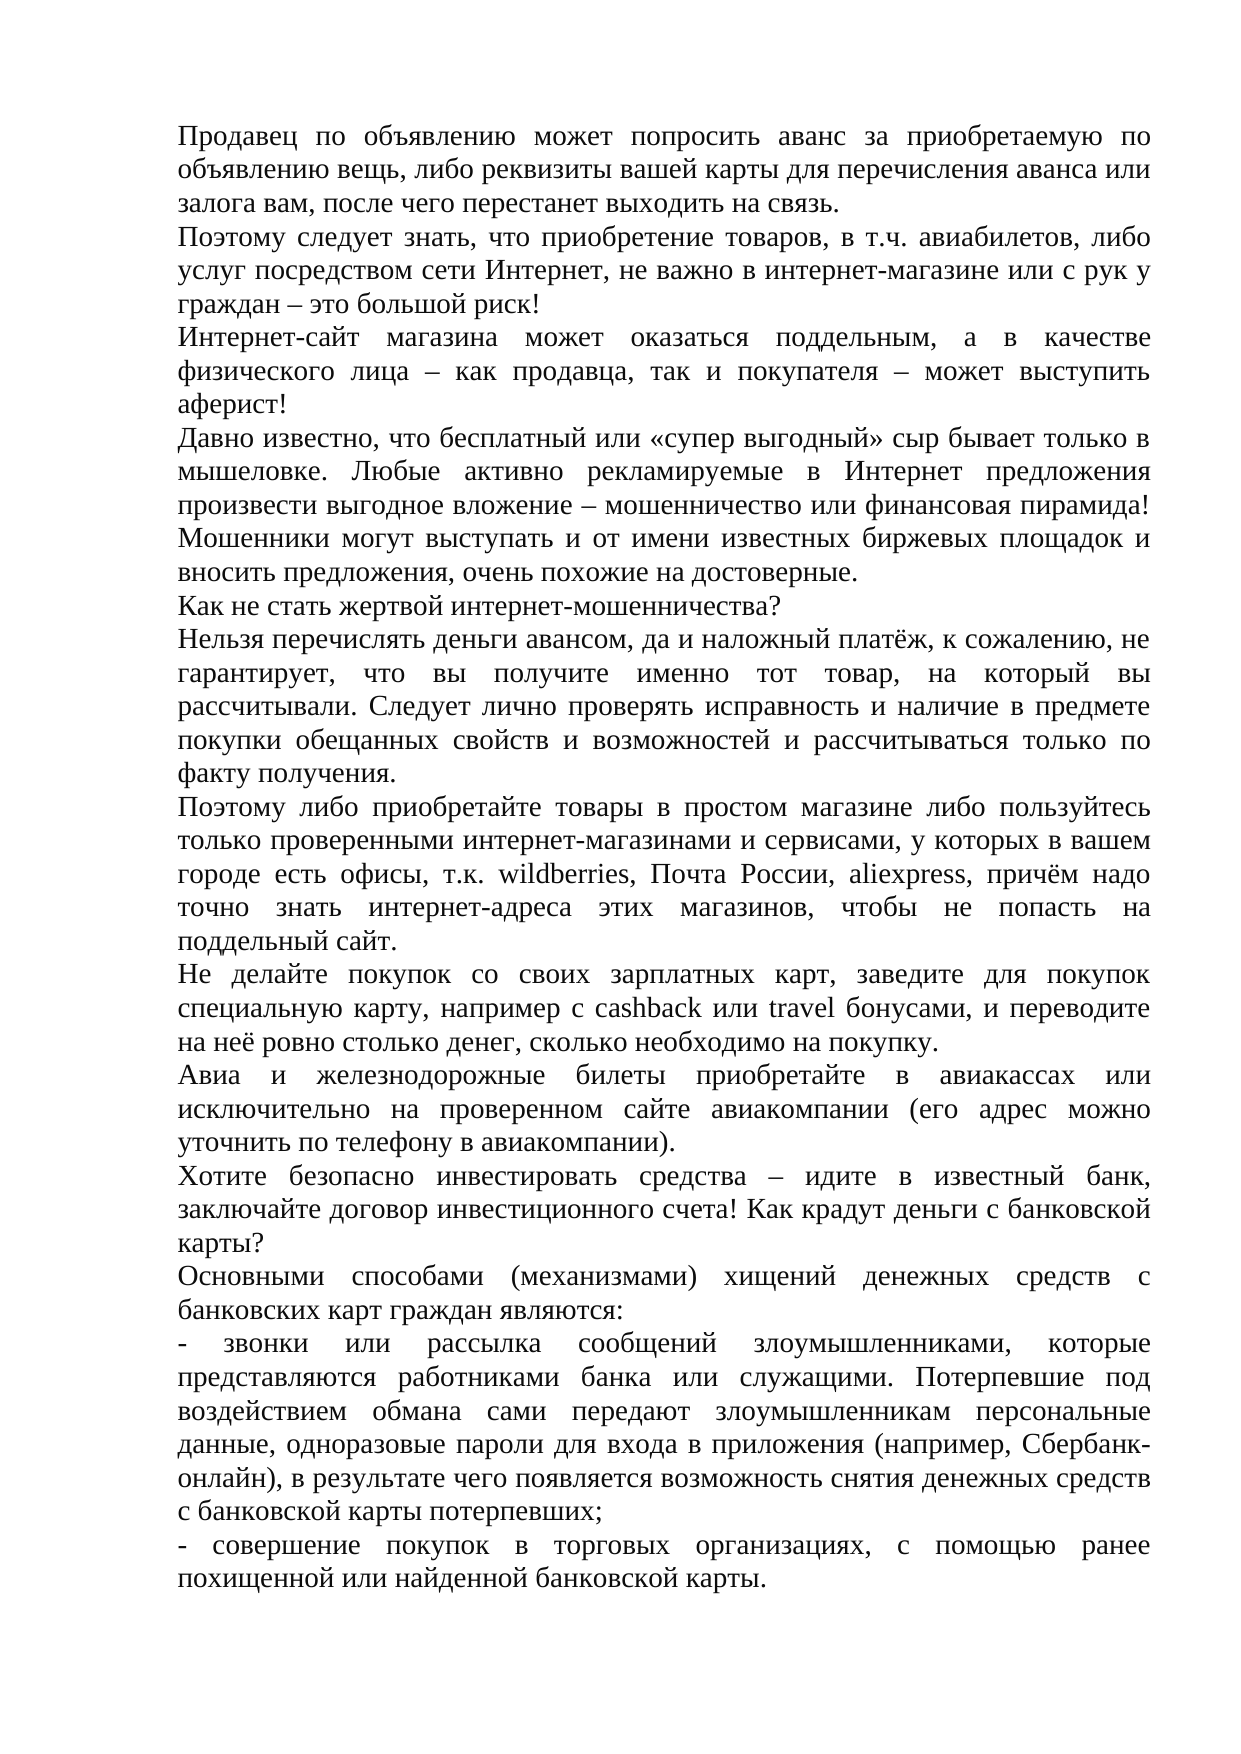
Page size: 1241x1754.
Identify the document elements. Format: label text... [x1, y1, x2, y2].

text Интернет-сайт магазина может оказаться поддельным, а в качестве физического лица – как продавца, так и покупателя – может выступить аферист! [177, 319, 1152, 420]
text Поэтому либо приобретайте товары в простом магазине либо пользуйтесь только проверенными интернет-магазинами и сервисами, у которых в вашем городе есть офисы, т.к. wildberries, Почта России, aliexpress, причём надо точно знать интернет-адреса этих магазинов, чтобы не попасть на поддельный сайт. [177, 789, 1152, 957]
text - звонки или рассылка сообщений злоумышленниками, которые представляются работниками банка или служащими. Потерпевшие под воздействием обмана сами передают злоумышленникам персональные данные, одноразовые пароли для входа в приложения (например, Сбербанк-онлайн), в результате чего появляется возможность снятия денежных средств с банковской карты потерпевших; [177, 1326, 1152, 1527]
text - совершение покупок в торговых организациях, с помощью ранее похищенной или найденной банковской карты. [177, 1527, 1152, 1594]
text Продавец по объявлению может попросить аванс за приобретаемую по объявлению вещь, либо реквизиты вашей карты для перечисления аванса или залога вам, после чего перестанет выходить на связь. [177, 118, 1152, 219]
text Авиа и железнодорожные билеты приобретайте в авиакассах или исключительно на проверенном сайте авиакомпании (его адрес можно уточнить по телефону в авиакомпании). [177, 1057, 1152, 1158]
text Давно известно, что бесплатный или «супер выгодный» сыр бывает только в мышеловке. Любые активно рекламируемые в Интернет предложения произвести выгодное вложение – мошенничество или финансовая пирамида! Мошенники могут выступать и от имени известных биржевых площадок и вносить предложения, очень похожие на достоверные. [177, 420, 1152, 588]
text Нельзя перечислять деньги авансом, да и наложный платёж, к сожалению, не гарантирует, что вы получите именно тот товар, на который вы рассчитывали. Следует лично проверять исправность и наличие в предмете покупки обещанных свойств и возможностей и рассчитываться только по факту получения. [177, 621, 1152, 789]
text Поэтому следует знать, что приобретение товаров, в т.ч. авиабилетов, либо услуг посредством сети Интернет, не важно в интернет-магазине или с рук у граждан – это большой риск! [177, 219, 1152, 319]
text Как не стать жертвой интернет-мошенничества? [177, 588, 1152, 621]
text Основными способами (механизмами) хищений денежных средств с банковских карт граждан являются: [177, 1258, 1152, 1326]
text Не делайте покупок со своих зарплатных карт, заведите для покупок специальную карту, например с cashback или travel бонусами, и переводите на неё ровно столько денег, сколько необходимо на покупку. [177, 957, 1152, 1057]
text Хотите безопасно инвестировать средства – идите в известный банк, заключайте договор инвестиционного счета! Как крадут деньги с банковской карты? [177, 1158, 1152, 1258]
